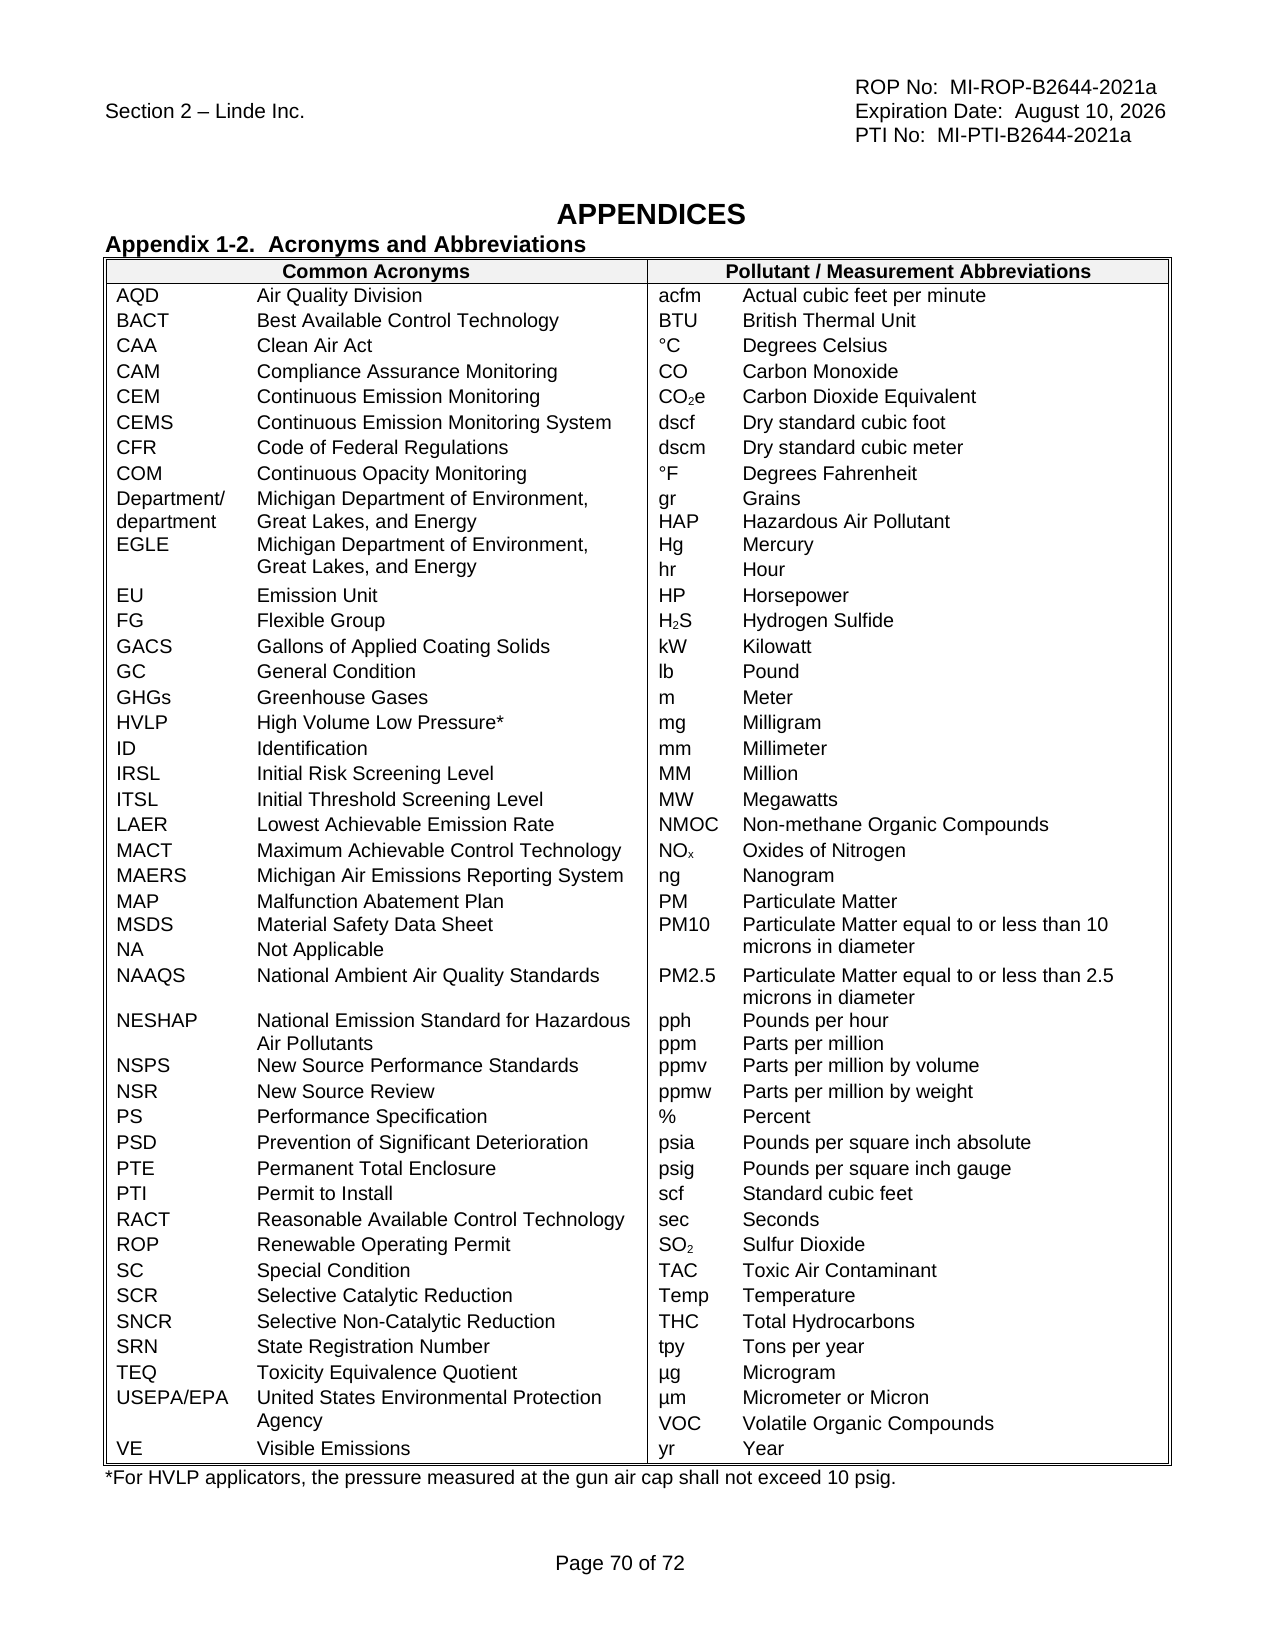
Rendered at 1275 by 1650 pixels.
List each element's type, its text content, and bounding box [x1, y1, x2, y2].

table_cell State Registration Number [245, 1335, 647, 1361]
table_cell NSPS [107, 1054, 245, 1080]
table_cell PSD [107, 1131, 245, 1156]
table_cell IRSL [107, 762, 245, 788]
table_cell dscm [648, 436, 731, 462]
table_cell Flexible Group [245, 609, 647, 634]
table_cell VE [107, 1437, 245, 1463]
table_cell HVLP [107, 711, 245, 737]
table_cell PM10 [648, 913, 731, 963]
table_header APPENDICES [116, 197, 1186, 231]
table_cell Best Available Control Technology [245, 309, 647, 334]
table_cell gr [648, 487, 731, 510]
table_cell MAP [107, 890, 245, 912]
table_cell pph [648, 1009, 731, 1032]
table_cell NA [107, 938, 245, 963]
table_cell Particulate Matter equal to or less than 10 microns in diameter [731, 913, 1168, 963]
table_cell CAA [107, 334, 245, 359]
table_cell General Condition [245, 660, 647, 686]
table_cell °C [648, 334, 731, 359]
table_cell SCR [107, 1284, 245, 1309]
table_cell Permanent Total Enclosure [245, 1156, 647, 1182]
table_cell Continuous Opacity Monitoring [245, 462, 647, 487]
table_cell National Ambient Air Quality Standards [245, 964, 647, 1009]
table_cell Toxic Air Contaminant [731, 1259, 1168, 1284]
table_cell Hg [648, 533, 731, 558]
table_cell EGLE [107, 533, 245, 583]
table_cell PM [648, 890, 731, 912]
table_cell mm [648, 737, 731, 762]
table_cell PTE [107, 1156, 245, 1182]
table_cell Prevention of Significant Deterioration [245, 1131, 647, 1156]
table_cell NESHAP [107, 1009, 245, 1054]
table_cell CEM [107, 385, 245, 411]
table_cell Hour [731, 558, 1168, 583]
table_cell Sulfur Dioxide [731, 1233, 1168, 1258]
table_cell ppmv [648, 1054, 731, 1080]
table_cell Special Condition [245, 1259, 647, 1284]
table_cell Total Hydrocarbons [731, 1310, 1168, 1335]
table_cell Kilowatt [731, 635, 1168, 660]
table_cell Mercury [731, 533, 1168, 558]
table_cell Particulate Matter equal to or less than 2.5 microns in diameter [731, 964, 1168, 1009]
table_cell Volatile Organic Compounds [731, 1412, 1168, 1437]
table_cell PM2.5 [648, 964, 731, 1009]
table_cell m [648, 686, 731, 711]
table_cell Temperature [731, 1284, 1168, 1309]
table_cell Michigan Air Emissions Reporting System [245, 864, 647, 890]
table_cell Dry standard cubic meter [731, 436, 1168, 462]
table_cell Carbon Monoxide [731, 360, 1168, 385]
table_cell GACS [107, 635, 245, 660]
table_cell Microgram [731, 1361, 1168, 1386]
table_cell Pounds per square inch gauge [731, 1156, 1168, 1182]
table_cell VOC [648, 1412, 731, 1437]
table_cell Particulate Matter [731, 890, 1168, 912]
table_cell TAC [648, 1259, 731, 1284]
table_cell Nanogram [731, 864, 1168, 890]
table_cell NMOC [648, 813, 731, 839]
table_cell Degrees Fahrenheit [731, 462, 1168, 487]
table_cell acfm [648, 284, 731, 308]
table_cell Milligram [731, 711, 1168, 737]
table_cell SC [107, 1259, 245, 1284]
table_cell ID [107, 737, 245, 762]
table_cell % [648, 1105, 731, 1131]
table_cell Pounds per hour [731, 1009, 1168, 1032]
table_cell Michigan Department of Environment, Great Lakes, and Energy [245, 533, 647, 583]
table_cell Parts per million [731, 1032, 1168, 1054]
table_cell MW [648, 788, 731, 813]
table_cell °F [648, 462, 731, 487]
table_cell psia [648, 1131, 731, 1156]
table_cell Code of Federal Regulations [245, 436, 647, 462]
table_cell Actual cubic feet per minute [731, 284, 1168, 308]
table_cell Maximum Achievable Control Technology [245, 839, 647, 864]
table_cell HP [648, 584, 731, 609]
table_cell psig [648, 1156, 731, 1182]
table_cell H2S [648, 609, 731, 634]
table_cell Material Safety Data Sheet [245, 913, 647, 938]
table_cell AQD [107, 284, 245, 308]
table_cell CAM [107, 360, 245, 385]
table_cell sec [648, 1208, 731, 1233]
table_cell TEQ [107, 1361, 245, 1386]
subtitle Appendix 1-2. Acronyms and Abbreviations [105, 231, 1170, 257]
table_cell United States Environmental Protection Agency [245, 1386, 647, 1437]
table_cell National Emission Standard for Hazardous Air Pollutants [245, 1009, 647, 1054]
table_cell MM [648, 762, 731, 788]
table_cell Continuous Emission Monitoring System [245, 411, 647, 436]
table_cell Dry standard cubic foot [731, 411, 1168, 436]
table_cell Tons per year [731, 1335, 1168, 1361]
table_cell Initial Risk Screening Level [245, 762, 647, 788]
table_cell Hydrogen Sulfide [731, 609, 1168, 634]
table_cell scf [648, 1182, 731, 1207]
table_cell GHGs [107, 686, 245, 711]
table_cell COM [107, 462, 245, 487]
table_cell USEPA/EPA [107, 1386, 245, 1437]
table_cell CFR [107, 436, 245, 462]
table_cell BACT [107, 309, 245, 334]
table_cell FG [107, 609, 245, 634]
table_cell High Volume Low Pressure* [245, 711, 647, 737]
table_cell Standard cubic feet [731, 1182, 1168, 1207]
table_cell Grains [731, 487, 1168, 510]
table_cell Meter [731, 686, 1168, 711]
table_cell Renewable Operating Permit [245, 1233, 647, 1258]
table_cell MACT [107, 839, 245, 864]
table_header Common Acronyms [107, 260, 647, 283]
table_cell RACT [107, 1208, 245, 1233]
table_cell dscf [648, 411, 731, 436]
table_cell mg [648, 711, 731, 737]
table_cell hr [648, 558, 731, 583]
table_cell kW [648, 635, 731, 660]
table_cell New Source Review [245, 1080, 647, 1105]
table_cell Percent [731, 1105, 1168, 1131]
table_cell Micrometer or Micron [731, 1386, 1168, 1412]
table_cell Permit to Install [245, 1182, 647, 1207]
table_cell Clean Air Act [245, 334, 647, 359]
table_cell Continuous Emission Monitoring [245, 385, 647, 411]
table_cell LAER [107, 813, 245, 839]
table_cell Year [731, 1437, 1168, 1463]
table_cell Pounds per square inch absolute [731, 1131, 1168, 1156]
table_cell Emission Unit [245, 584, 647, 609]
table_cell British Thermal Unit [731, 309, 1168, 334]
table_cell Degrees Celsius [731, 334, 1168, 359]
table_cell Pound [731, 660, 1168, 686]
table_cell Compliance Assurance Monitoring [245, 360, 647, 385]
table_cell Parts per million by volume [731, 1054, 1168, 1080]
table_header Pollutant / Measurement Abbreviations [648, 260, 1168, 283]
table_cell PS [107, 1105, 245, 1131]
table_cell ppmw [648, 1080, 731, 1105]
table_cell Hazardous Air Pollutant [731, 510, 1168, 532]
table_cell Identification [245, 737, 647, 762]
table_cell Initial Threshold Screening Level [245, 788, 647, 813]
table_cell CEMS [107, 411, 245, 436]
table_cell EU [107, 584, 245, 609]
table_cell Seconds [731, 1208, 1168, 1233]
table_cell MSDS [107, 913, 245, 938]
table_cell NSR [107, 1080, 245, 1105]
table_cell NAAQS [107, 964, 245, 1009]
table_cell NOx [648, 839, 731, 864]
table_cell ppm [648, 1032, 731, 1054]
table_cell Department/ department [107, 487, 245, 532]
table_cell SRN [107, 1335, 245, 1361]
table_cell GC [107, 660, 245, 686]
table_cell MAERS [107, 864, 245, 890]
table_cell Air Quality Division [245, 284, 647, 308]
table_cell lb [648, 660, 731, 686]
table_cell HAP [648, 510, 731, 532]
table_cell PTI [107, 1182, 245, 1207]
table_cell Reasonable Available Control Technology [245, 1208, 647, 1233]
table_cell ITSL [107, 788, 245, 813]
table_cell Millimeter [731, 737, 1168, 762]
table_cell CO [648, 360, 731, 385]
table_cell CO2e [648, 385, 731, 411]
table_cell Michigan Department of Environment, Great Lakes, and Energy [245, 487, 647, 532]
text *For HVLP applicators, the pressure measured at the gun air cap shall not exceed 10 psig. [105, 1466, 1170, 1488]
table_cell New Source Performance Standards [245, 1054, 647, 1080]
table_cell Malfunction Abatement Plan [245, 890, 647, 912]
table_cell Million [731, 762, 1168, 788]
table_cell µg [648, 1361, 731, 1386]
table_cell Greenhouse Gases [245, 686, 647, 711]
table_cell ROP [107, 1233, 245, 1258]
table_cell tpy [648, 1335, 731, 1361]
table_cell ng [648, 864, 731, 890]
table_cell Selective Non-Catalytic Reduction [245, 1310, 647, 1335]
table_cell Horsepower [731, 584, 1168, 609]
table_cell Megawatts [731, 788, 1168, 813]
table_cell yr [648, 1437, 731, 1463]
table_cell BTU [648, 309, 731, 334]
table_cell Lowest Achievable Emission Rate [245, 813, 647, 839]
table_cell Visible Emissions [245, 1437, 647, 1463]
table_cell SO2 [648, 1233, 731, 1258]
table_cell Performance Specification [245, 1105, 647, 1131]
table_cell SNCR [107, 1310, 245, 1335]
table_cell THC [648, 1310, 731, 1335]
table_cell Toxicity Equivalence Quotient [245, 1361, 647, 1386]
table_cell Temp [648, 1284, 731, 1309]
table_cell µm [648, 1386, 731, 1412]
table_cell Carbon Dioxide Equivalent [731, 385, 1168, 411]
table_cell Parts per million by weight [731, 1080, 1168, 1105]
table_cell Selective Catalytic Reduction [245, 1284, 647, 1309]
table_cell Gallons of Applied Coating Solids [245, 635, 647, 660]
table_cell Non-methane Organic Compounds [731, 813, 1168, 839]
table_cell Not Applicable [245, 938, 647, 963]
table_cell Oxides of Nitrogen [731, 839, 1168, 864]
